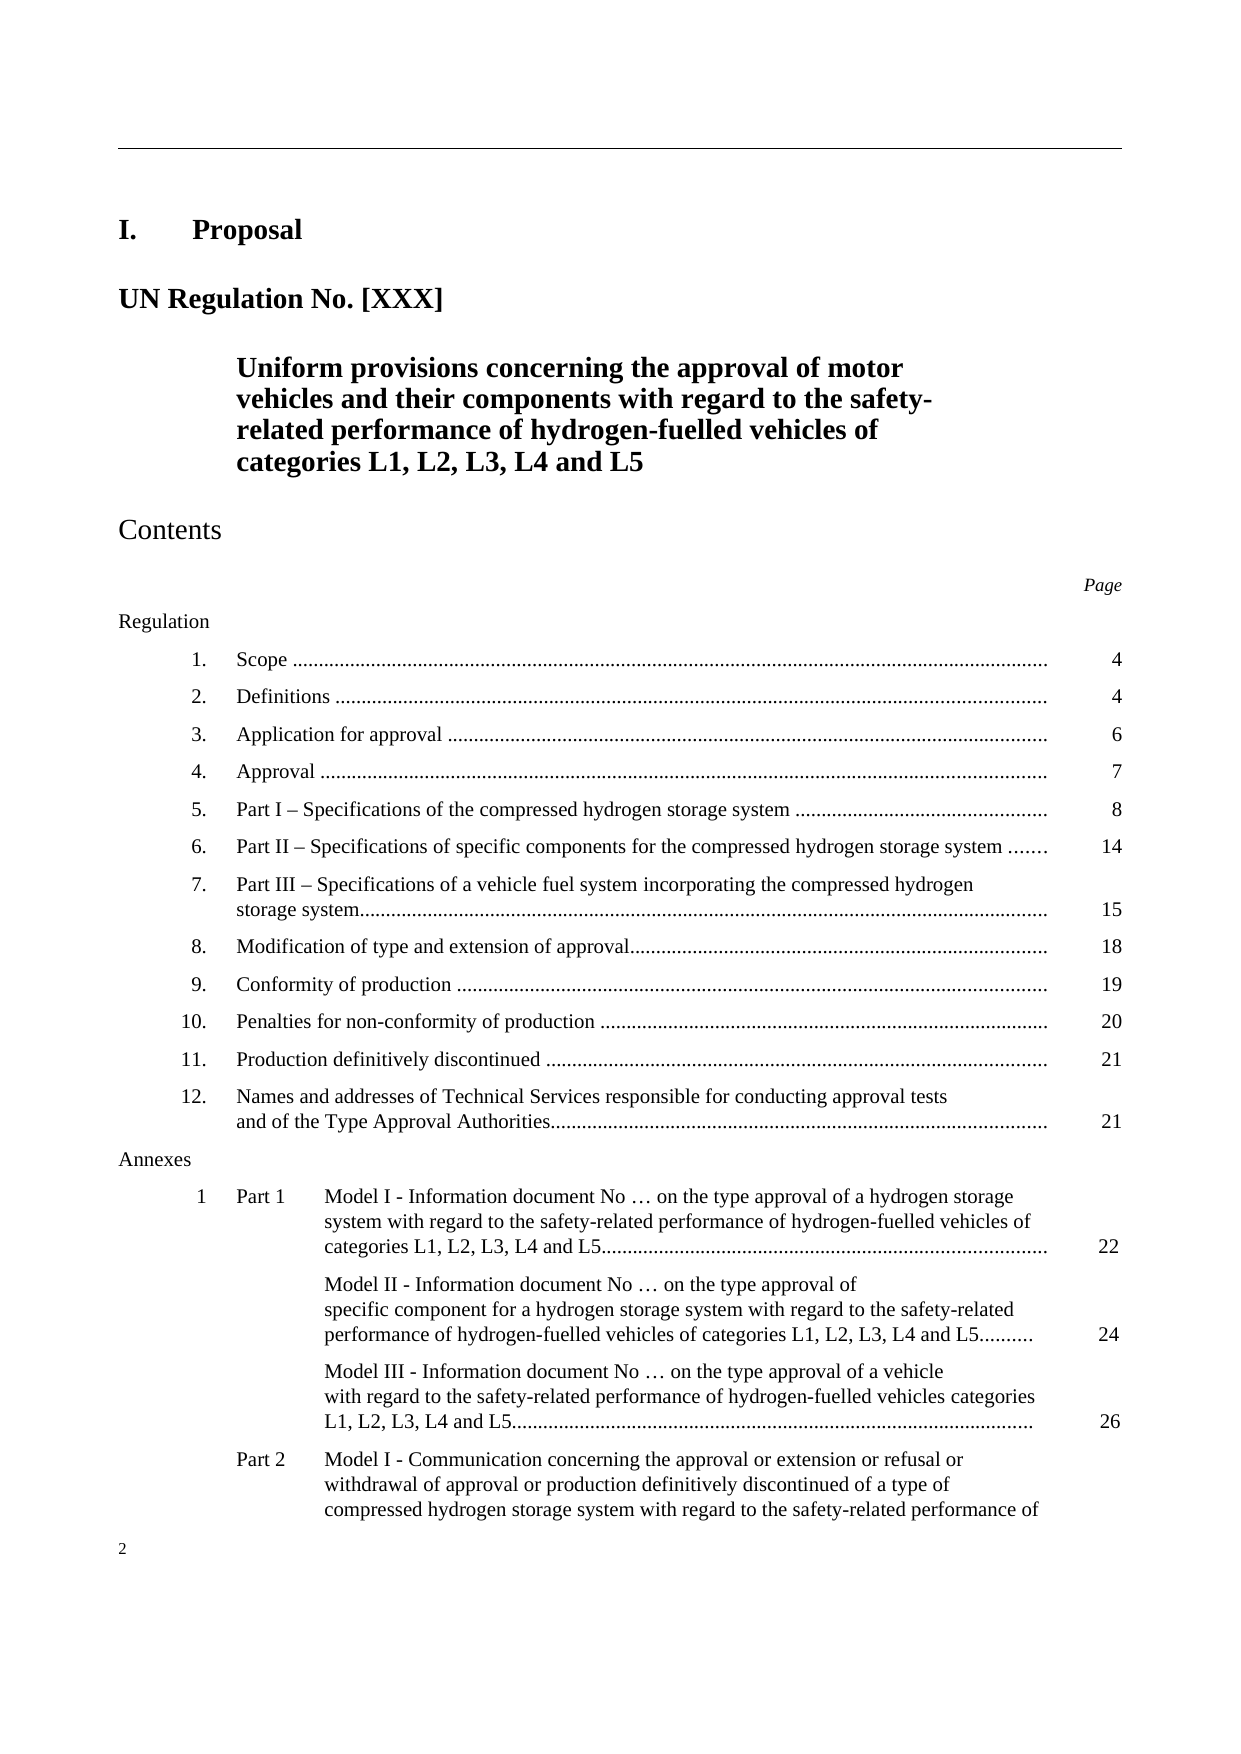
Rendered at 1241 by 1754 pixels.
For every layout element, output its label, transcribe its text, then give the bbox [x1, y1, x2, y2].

text Annexes [118, 1146, 1122, 1171]
text 5. Part I – Specifications of the compressed hydrogen storage system 8 [118, 796, 1122, 821]
text 8. Modification of type and extension of approval 18 [118, 933, 1122, 958]
text Model III - Information document No … on the type approval of a vehicle with regard to the safety-related performance of hydrogen-fuelled vehicles categories L1, L2, L3, L4 and L5 26 [177, 1358, 1048, 1433]
text Regulation [118, 608, 1122, 633]
text Page [148, 571, 1122, 596]
text Uniform provisions concerning the approval of motor vehicles and their components with regard to the safety-related performance of hydrogen-fuelled vehicles of categories L1, L2, L3, L4 and L5 [236, 352, 1004, 477]
text 9. Conformity of production 19 [118, 971, 1122, 996]
text UN Regulation No. [XXX] [118, 283, 1004, 315]
text 6. Part II – Specifications of specific components for the compressed hydrogen storage system 14 [118, 833, 1122, 858]
text 12. Names and addresses of Technical Services responsible for conducting approval tests and of the Type Approval Authorities 21 [118, 1083, 1122, 1133]
text 7. Part III – Specifications of a vehicle fuel system incorporating the compressed hydrogen storage system 15 [118, 871, 1122, 921]
text Contents [118, 515, 1004, 546]
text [177, 1446, 1048, 1521]
text I. Proposal [118, 215, 1004, 246]
text 1 Part 1 Model I - Information document No … on the type approval of a hydrogen storage system with regard to the safety-related performance of hydrogen-fuelled vehicles of categories L1, L2, L3, L4 and L5 22 [177, 1183, 1048, 1258]
text 11. Production definitively discontinued 21 [118, 1046, 1122, 1071]
text Model II - Information document No … on the type approval of specific component for a hydrogen storage system with regard to the safety-related performance of hydrogen-fuelled vehicles of categories L1, L2, L3, L4 and L5 24 [177, 1271, 1048, 1346]
text 4. Approval 7 [118, 758, 1122, 783]
text 2. Definitions 4 [118, 683, 1122, 708]
text 1. Scope 4 [118, 646, 1122, 671]
text 3. Application for approval 6 [118, 721, 1122, 746]
text 10. Penalties for non-conformity of production 20 [118, 1008, 1122, 1033]
